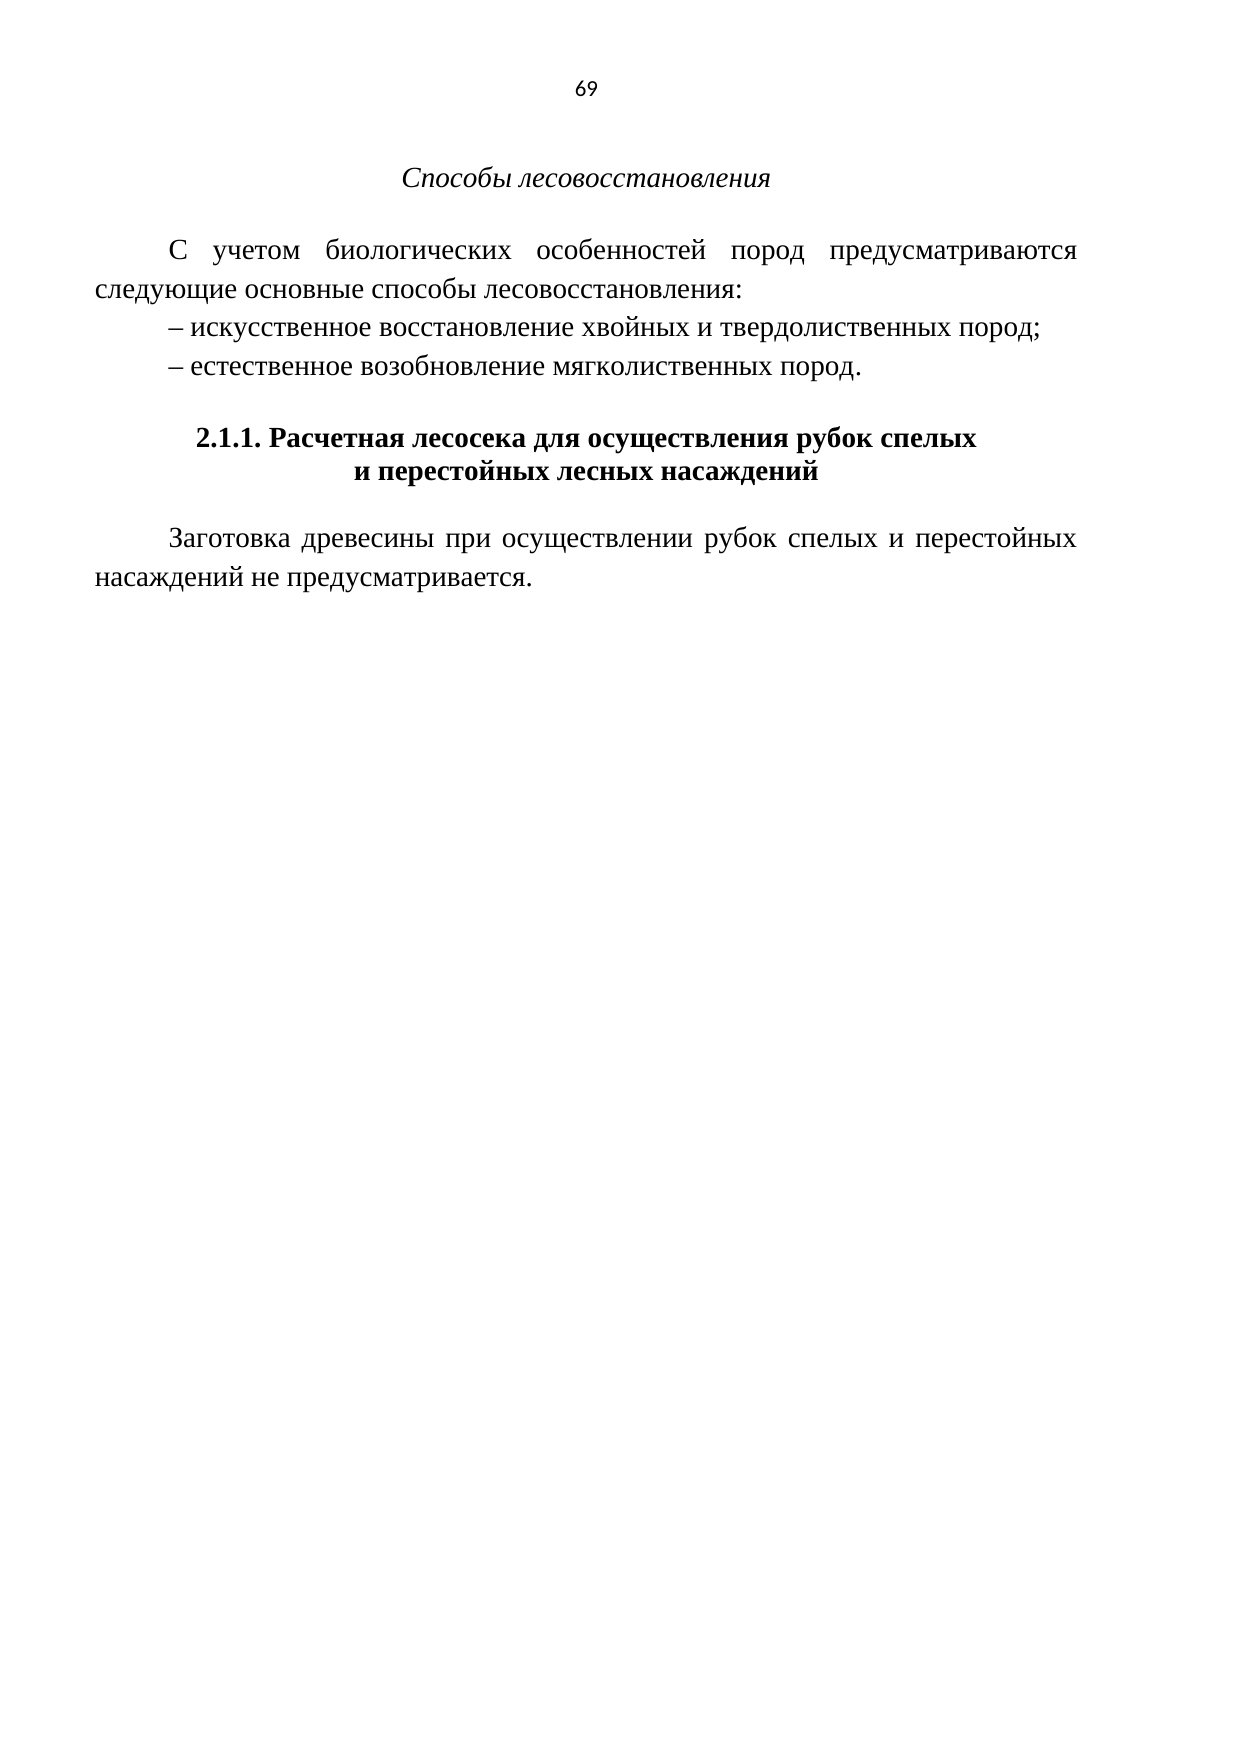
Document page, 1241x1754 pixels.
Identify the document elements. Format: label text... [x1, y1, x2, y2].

text и перестойных лесных насаждений [94, 453, 1078, 487]
text – искусственное восстановление хвойных и твердолиственных пород; [94, 309, 1078, 343]
text 2.1.1. Расчетная лесосека для осуществления рубок спелых [94, 420, 1078, 453]
text – естественное возобновление мягколиственных пород. [94, 348, 1078, 381]
text С учетом биологических особенностей пород предусматриваются следующие основные способы лесовосстановления: [94, 232, 1078, 304]
text Заготовка древесины при осуществлении рубок спелых и перестойных насаждений не предусматривается. [94, 521, 1078, 593]
text Способы лесовосстановления [94, 160, 1078, 194]
